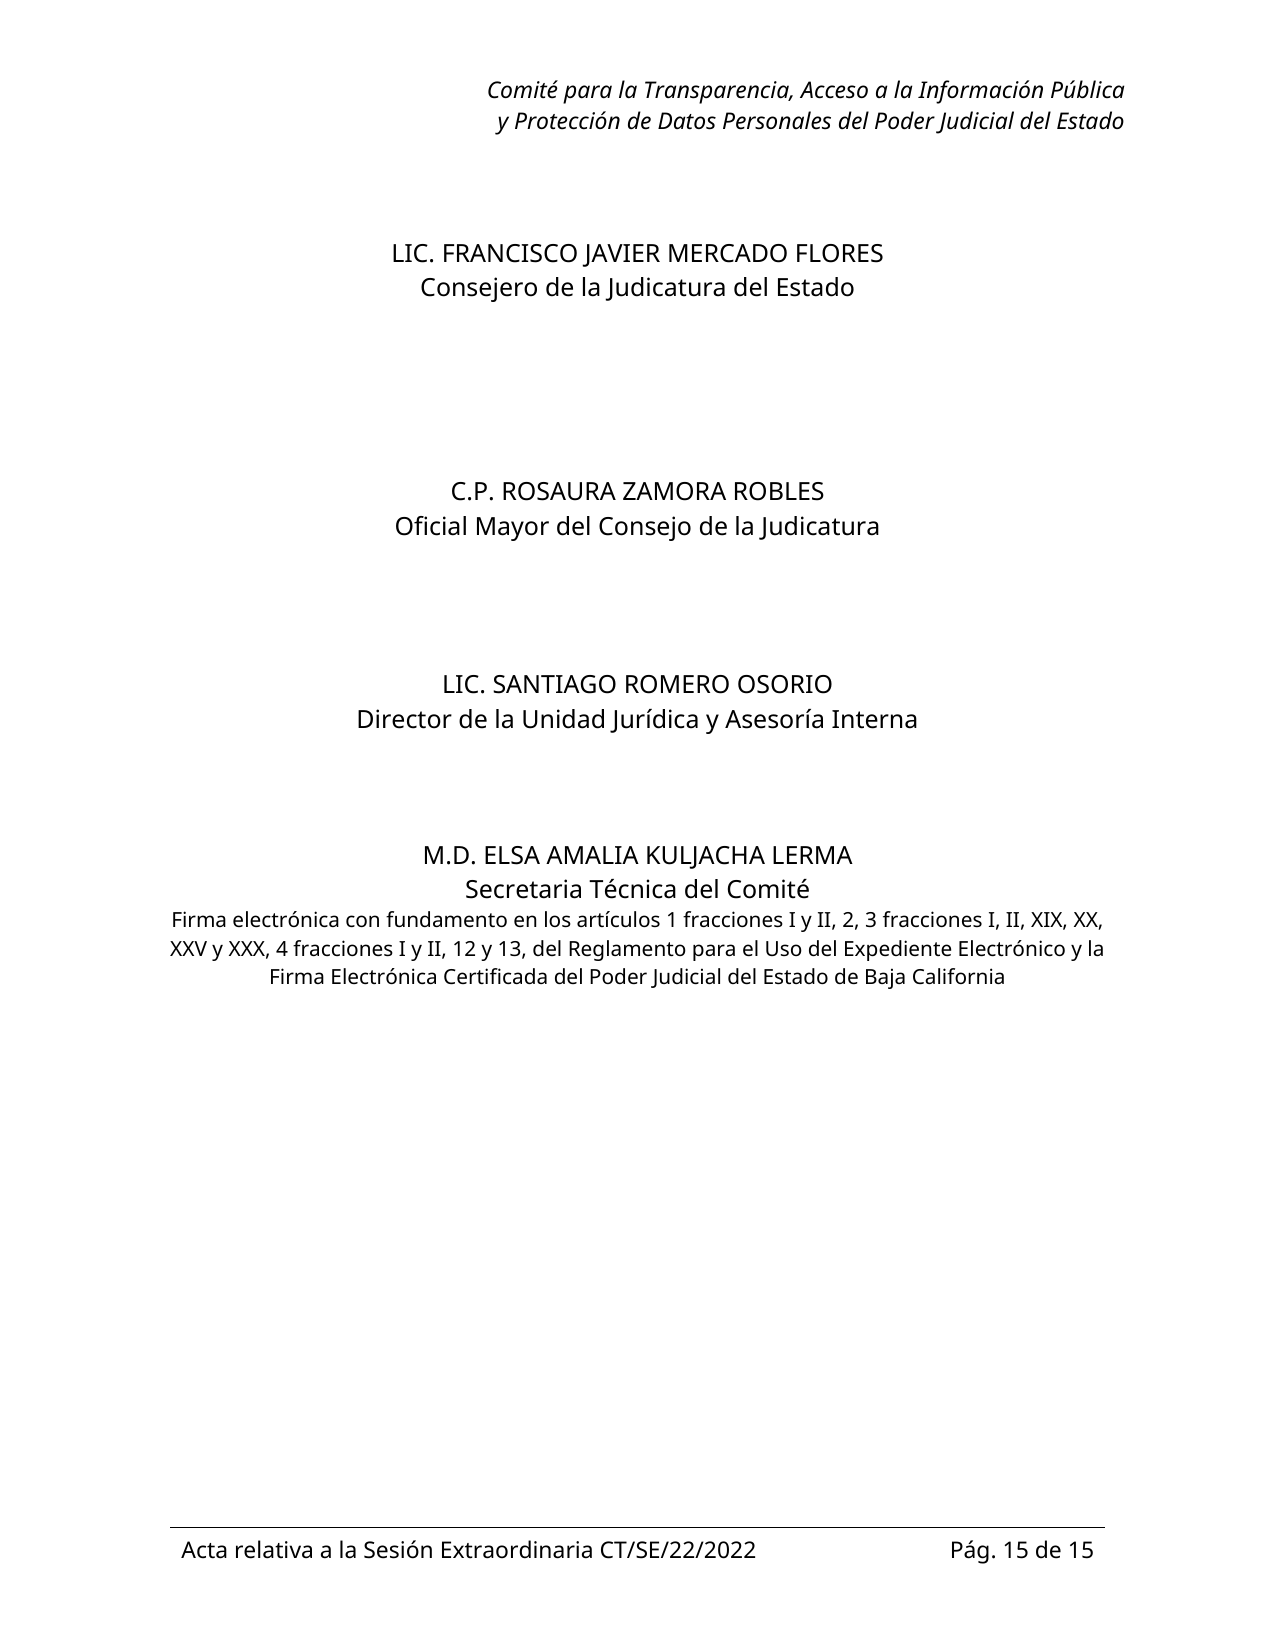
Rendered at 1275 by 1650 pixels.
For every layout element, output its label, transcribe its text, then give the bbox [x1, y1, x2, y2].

text C.P. ROSAURA ZAMORA ROBLES [150, 474, 1125, 508]
text M.D. ELSA AMALIA KULJACHA LERMA [150, 837, 1125, 872]
text Consejero de la Judicatura del Estado [150, 270, 1125, 304]
text Director de la Unidad Jurídica y Asesoría Interna [150, 701, 1125, 735]
text LIC. FRANCISCO JAVIER MERCADO FLORES [150, 236, 1125, 270]
text Oficial Mayor del Consejo de la Judicatura [150, 508, 1125, 542]
text Secretaria Técnica del Comité [150, 872, 1125, 906]
text LIC. SANTIAGO ROMERO OSORIO [150, 667, 1125, 701]
text Firma electrónica con fundamento en los artículos 1 fracciones I y II, 2, 3 fracciones I, II, XIX, XX, XXV y XXX, 4 fracciones I y II, 12 y 13, del Reglamento para el Uso del Expediente Electrónico y la Firma Electrónica Certificada del Poder Judicial del Estado de Baja California [150, 906, 1125, 991]
